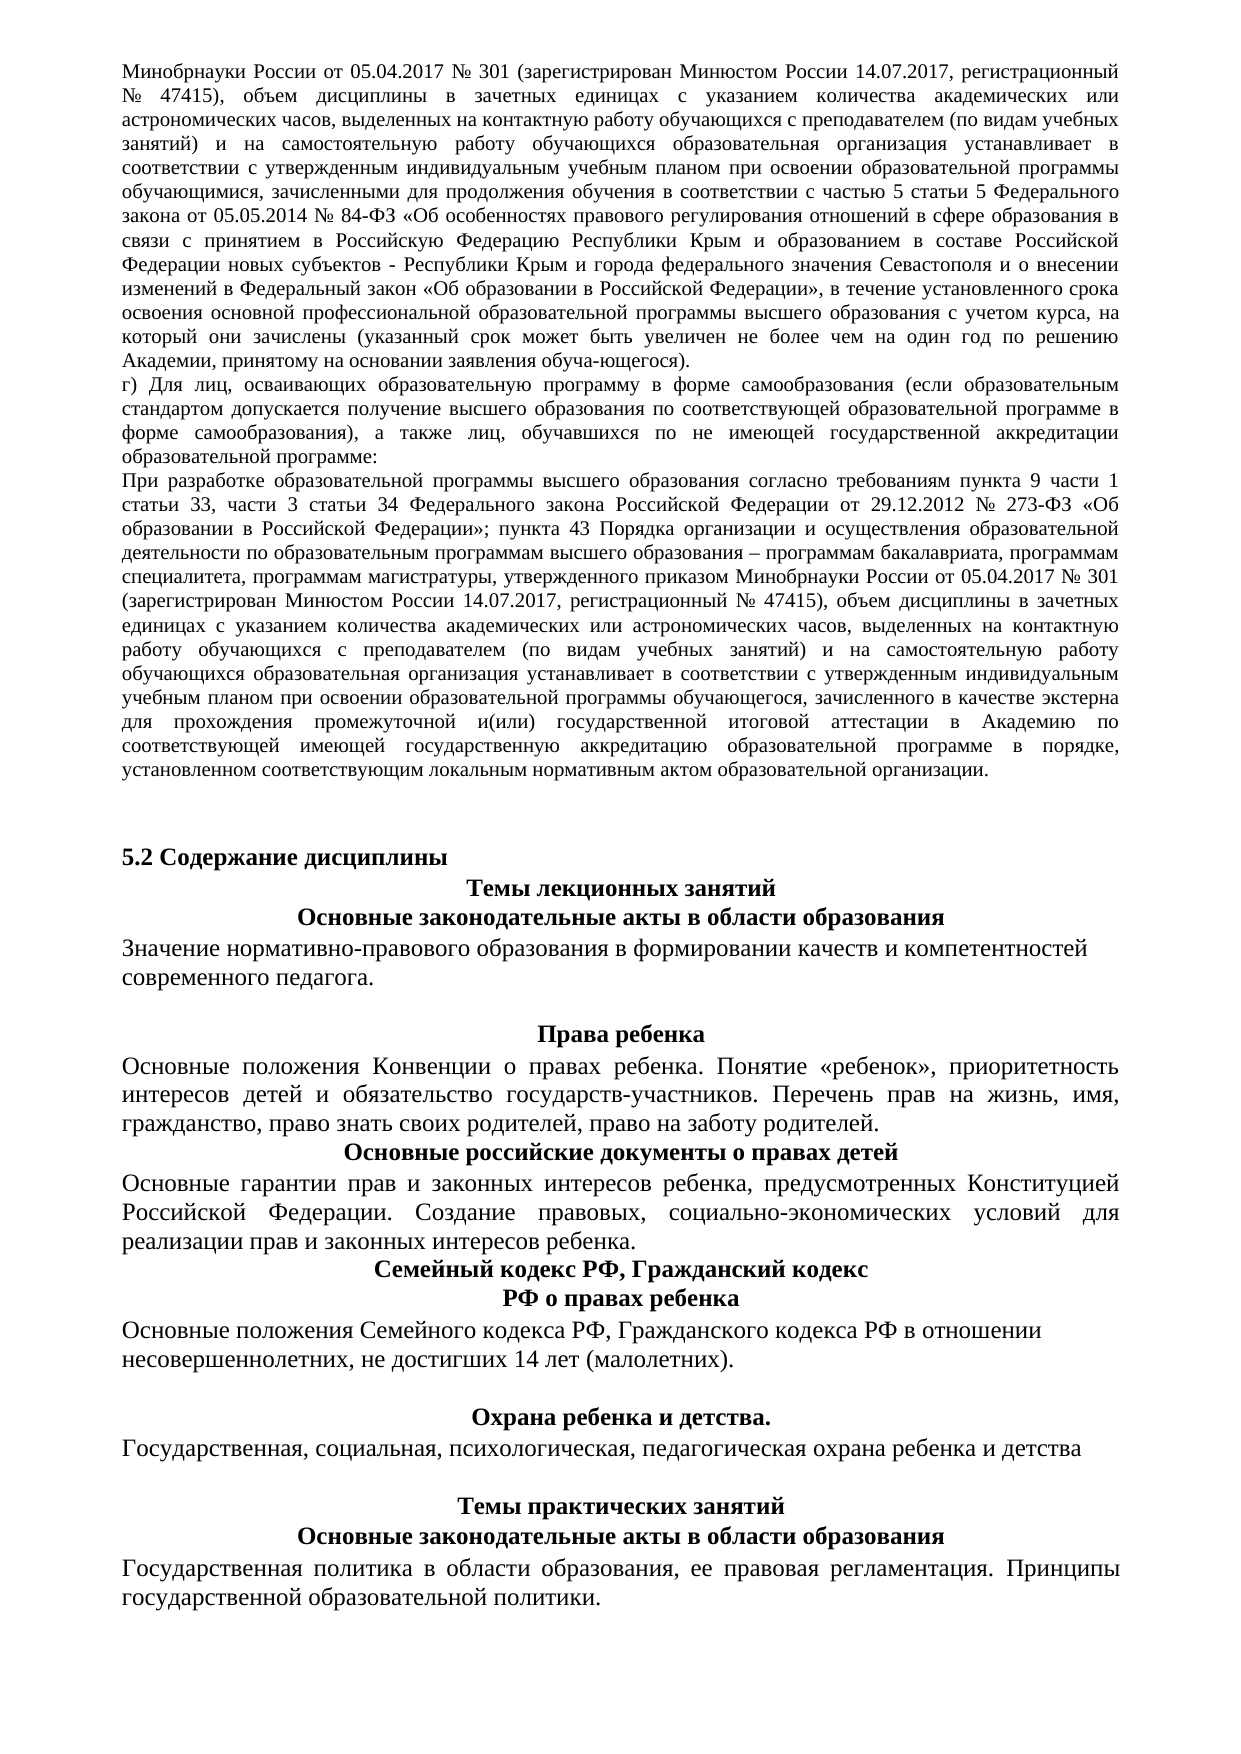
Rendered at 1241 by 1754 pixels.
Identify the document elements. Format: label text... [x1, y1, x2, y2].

table_cell Темы лекционных занятий [118, 873, 1124, 902]
table_header Минобрнауки России от 05.04.2017 № 301 (зарегистрирован Минюстом России 14.07.2017, регистрационный № 47415), объем дисциплины в зачетных единицах с указанием количества академических или астрономических часов, выделенных на контактную работу обучающихся с преподавателем (по видам учебных занятий) и на самостоятельную работу обучающихся образовательная организация устанавливает в соответствии с утвержденным индивидуальным учебным планом при освоении образовательной программы обучающимися, зачисленными для продолжения обучения в соответствии с частью 5 статьи 5 Федерального закона от 05.05.2014 № 84-ФЗ «Об особенностях правового регулирования отношений в сфере образования в связи с принятием в Российскую Федерацию Республики Крым и образованием в составе Российской Федерации новых субъектов - Республики Крым и города федерального значения Севастополя и о внесении изменений в Федеральный закон «Об образовании в Российской Федерации», в течение установленного срока освоения основной профессиональной образовательной программы высшего образования с учетом курса, на который они зачислены (указанный срок может быть увеличен не более чем на один год по решению Академии, принятому на основании заявления обуча-ющегося). г) Для лиц, осваивающих образовательную программу в форме самообразования (если образовательным стандартом допускается получение высшего образования по соответствующей образовательной программе в форме самообразования), а также лиц, обучавшихся по не имеющей государственной аккредитации образовательной программе: При разработке образовательной программы высшего образования согласно требованиям пункта 9 части 1 статьи 33, части 3 статьи 34 Федерального закона Российской Федерации от 29.12.2012 № 273-ФЗ «Об образовании в Российской Федерации»; пункта 43 Порядка организации и осуществления образовательной деятельности по образовательным программам высшего образования – программам бакалавриата, программам специалитета, программам магистратуры, утвержденного приказом Минобрнауки России от 05.04.2017 № 301 (зарегистрирован Минюстом России 14.07.2017, регистрационный № 47415), объем дисциплины в зачетных единицах с указанием количества академических или астрономических часов, выделенных на контактную работу обучающихся с преподавателем (по видам учебных занятий) и на самостоятельную работу обучающихся образовательная организация устанавливает в соответствии с утвержденным индивидуальным учебным планом при освоении образовательной программы обучающегося, зачисленного в качестве экстерна для прохождения промежуточной и(или) государственной итоговой аттестации в Академию по соответствующей имеющей государственную аккредитацию образовательной программе в порядке, установленном соответствующим локальным нормативным актом образовательной организации. [118, 59, 1124, 812]
table_cell Основные гарантии прав и законных интересов ребенка, предусмотренных Конституцией Российской Федерации. Создание правовых, социально-экономических условий для реализации прав и законных интересов ребенка. [118, 1169, 1124, 1254]
table_cell Основные законодательные акты в области образования [118, 1521, 1124, 1553]
table_cell Государственная политика в области образования, ее правовая регламентация. Принципы государственной образовательной политики. [118, 1553, 1124, 1611]
table_cell Права ребенка [118, 1019, 1124, 1051]
table_cell 5.2 Содержание дисциплины [118, 812, 1124, 873]
table_cell Основные российские документы о правах детей [118, 1137, 1124, 1168]
table_cell Основные законодательные акты в области образования [118, 902, 1124, 933]
table_cell Семейный кодекс РФ, Гражданский кодекс РФ о правах ребенка [118, 1255, 1124, 1316]
table_cell Значение нормативно-правового образования в формировании качеств и компетентностей современного педагога. [118, 933, 1124, 1019]
table_cell Основные положения Семейного кодекса РФ, Гражданского кодекса РФ в отношении несовершеннолетних, не достигших 14 лет (малолетних). [118, 1316, 1124, 1402]
table_cell Охрана ребенка и детства. [118, 1402, 1124, 1433]
table_cell Государственная, социальная, психологическая, педагогическая охрана ребенка и детства [118, 1433, 1124, 1491]
table_cell Темы практических занятий [118, 1491, 1124, 1520]
table_cell Основные положения Конвенции о правах ребенка. Понятие «ребенок», приоритетность интересов детей и обязательство государств-участников. Перечень прав на жизнь, имя, гражданство, право знать своих родителей, право на заботу родителей. [118, 1051, 1124, 1137]
